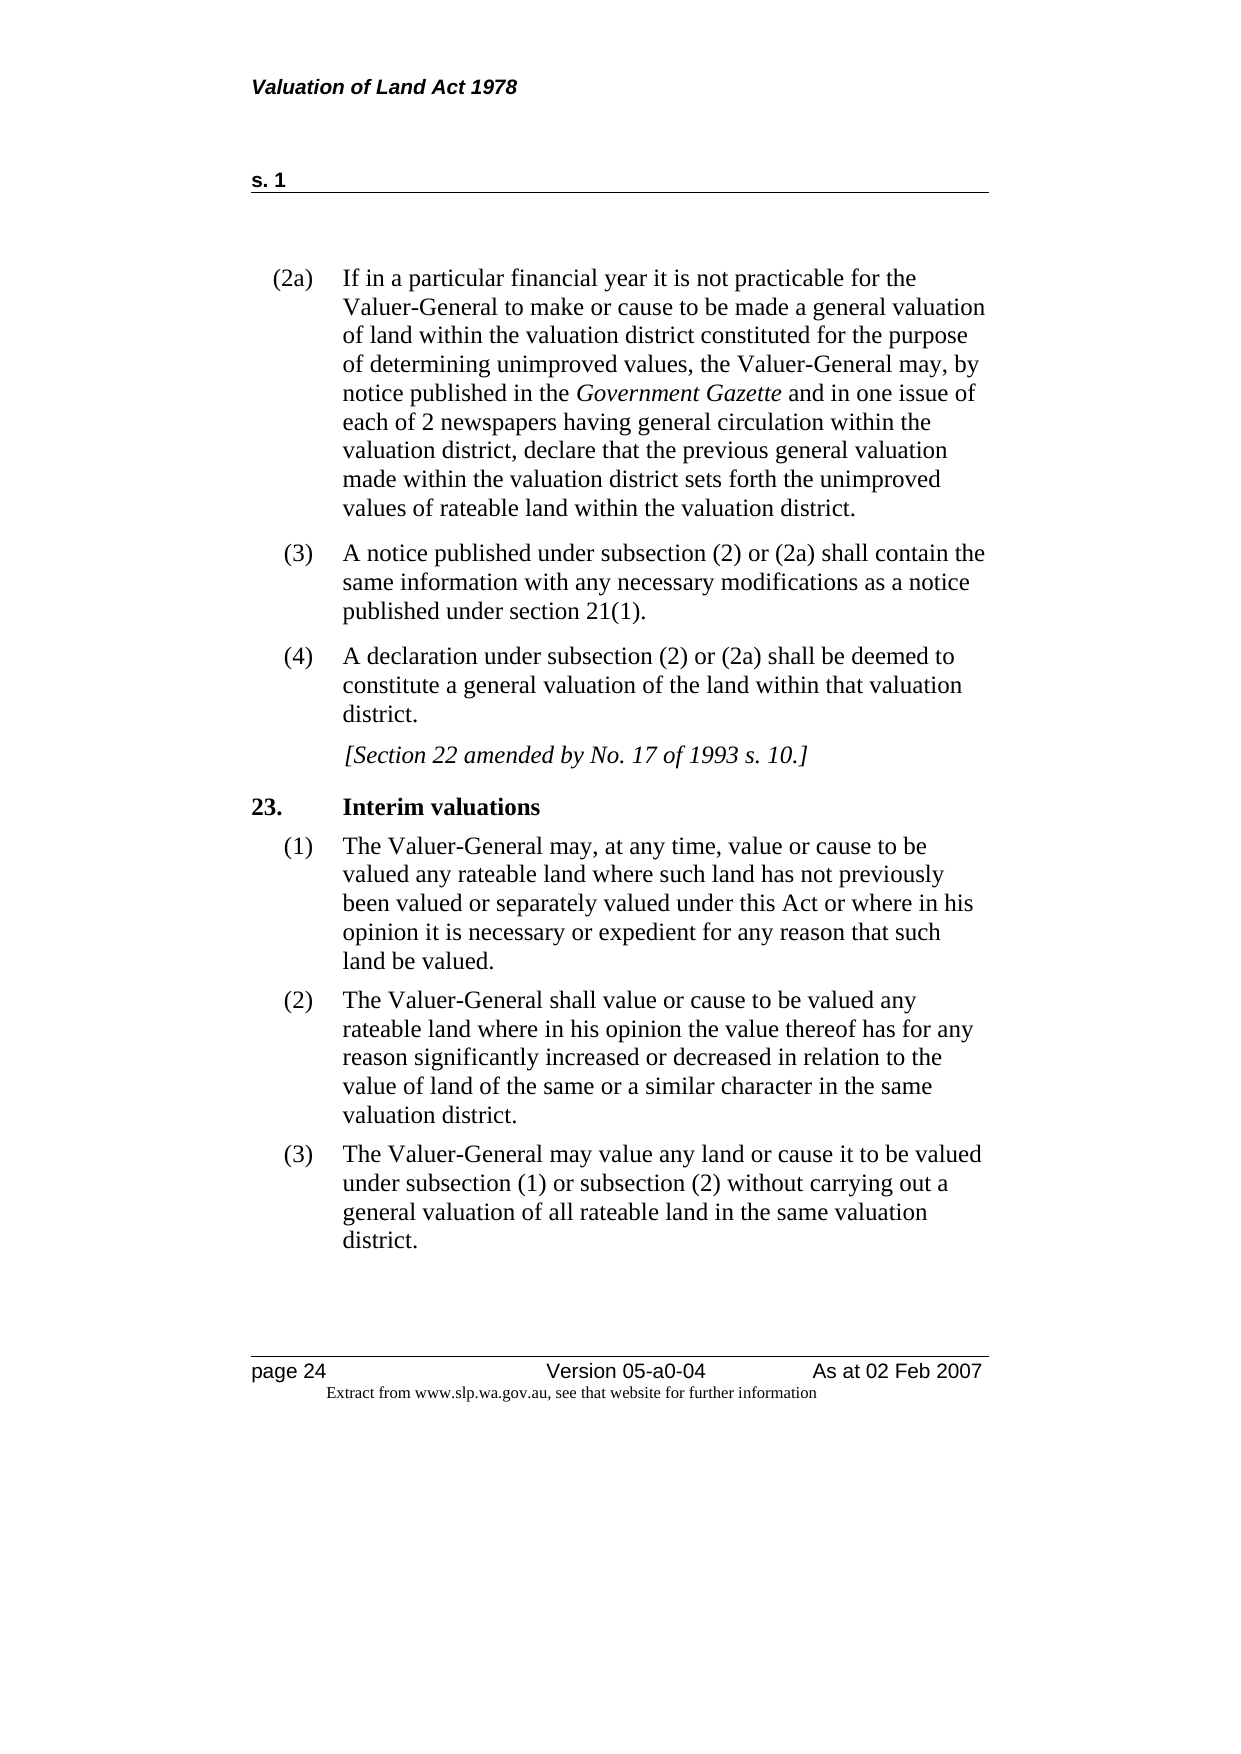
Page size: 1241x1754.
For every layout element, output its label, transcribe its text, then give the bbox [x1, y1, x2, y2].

text (2) The Valuer-General shall value or cause to be valued any rateable land where in his opinion the value thereof has for any reason significantly increased or decreased in relation to the value of land of the same or a similar character in the same valuation district. [251, 985, 989, 1129]
text (4) A declaration under subsection (2) or (2a) shall be deemed to constitute a general valuation of the land within that valuation district. [251, 641, 989, 727]
text [Section 22 amended by No. 17 of 1993 s. 10.] [251, 740, 989, 769]
text (2a) If in a particular financial year it is not practicable for the Valuer-General to make or cause to be made a general valuation of land within the valuation district constituted for the purpose of determining unimproved values, the Valuer-General may, by notice published in the Government Gazette and in one issue of each of 2 newspapers having general circulation within the valuation district, declare that the previous general valuation made within the valuation district sets forth the unimproved values of rateable land within the valuation district. [251, 263, 989, 522]
subtitle 23. Interim valuations [251, 792, 989, 820]
text (3) The Valuer-General may value any land or cause it to be valued under subsection (1) or subsection (2) without carrying out a general valuation of all rateable land in the same valuation district. [251, 1139, 989, 1254]
text (3) A notice published under subsection (2) or (2a) shall contain the same information with any necessary modifications as a notice published under section 21(1). [251, 538, 989, 624]
text (1) The Valuer-General may, at any time, value or cause to be valued any rateable land where such land has not previously been valued or separately valued under this Act or where in his opinion it is necessary or expedient for any reason that such land be valued. [251, 831, 989, 974]
